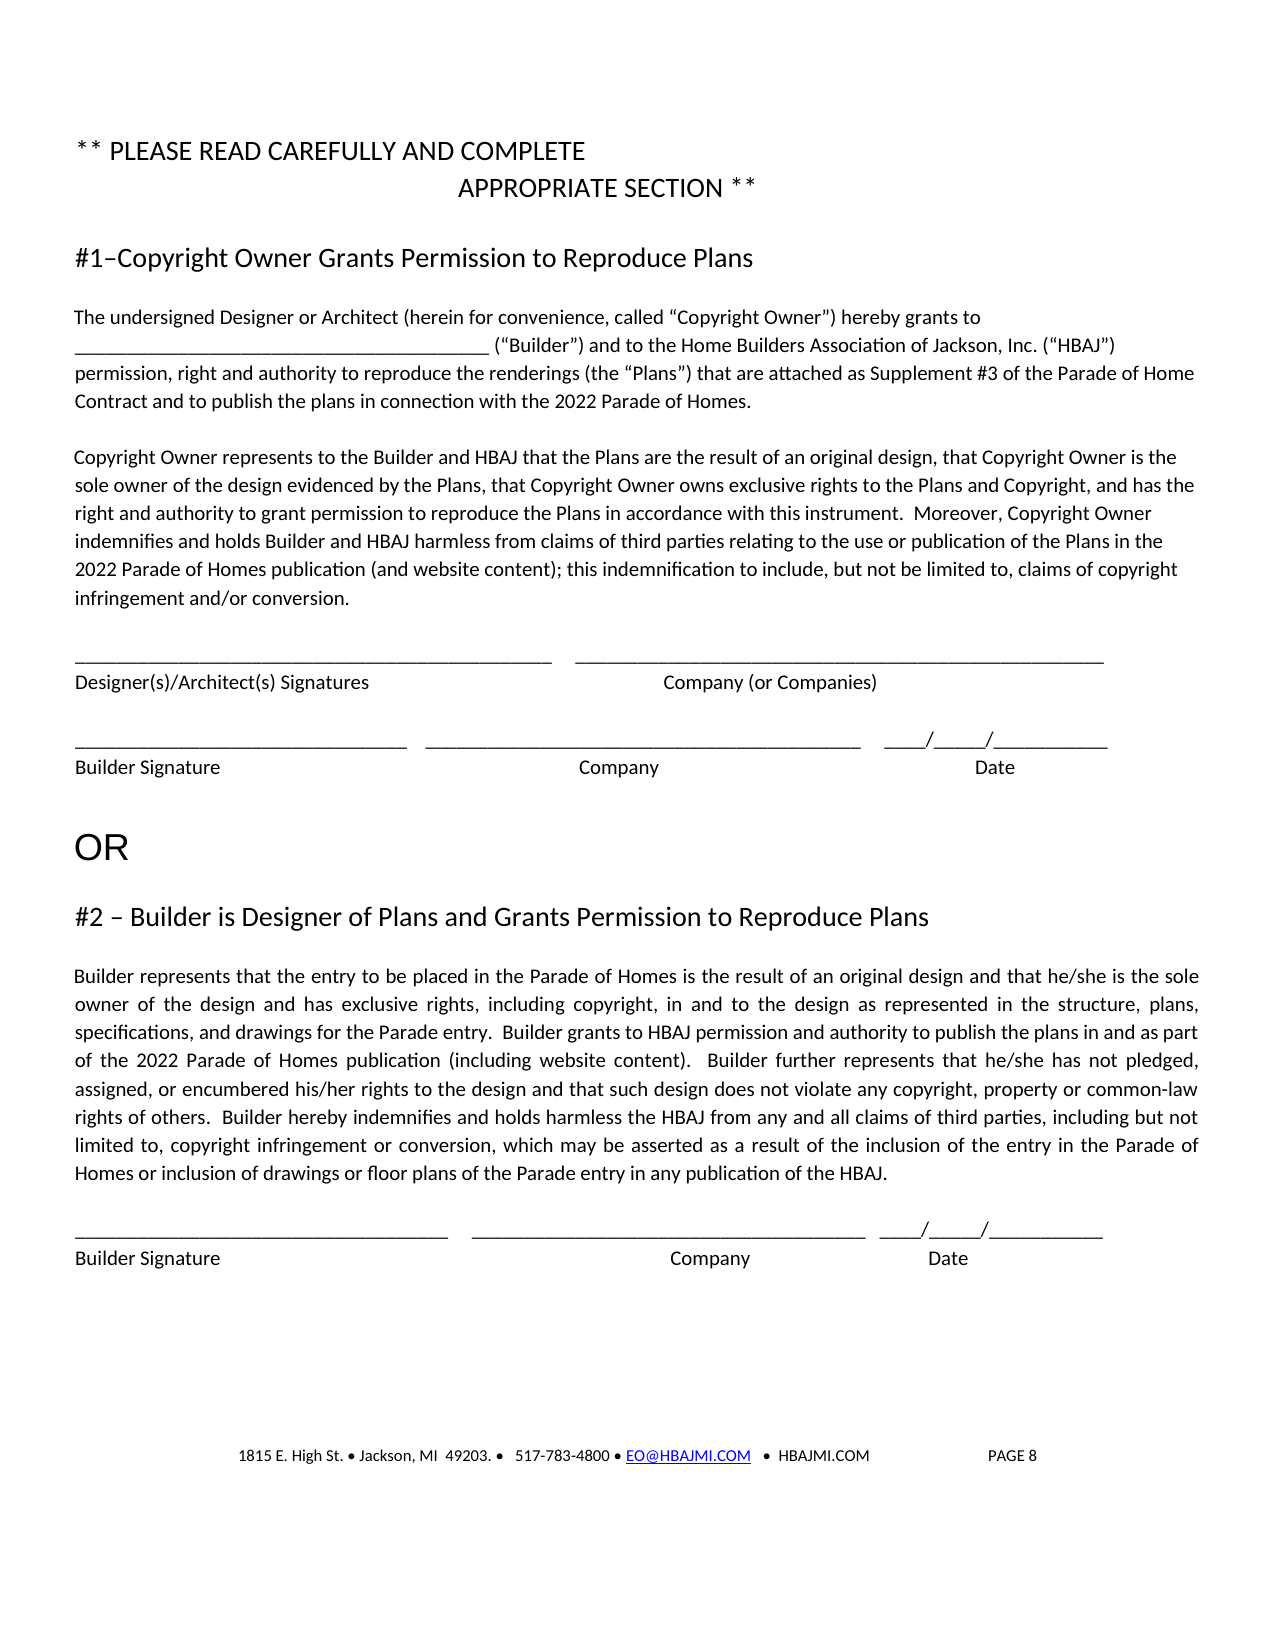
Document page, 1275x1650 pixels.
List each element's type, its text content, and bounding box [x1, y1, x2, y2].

text ** PLEASE READ CAREFULLY AND COMPLETE [75, 133, 1200, 167]
text 1815 E. High St. • Jackson, MI 49203. • 517-783-4800 • EO@HBAJMI.COM • HBAJMI.COM PAGE 8 [75, 1446, 1200, 1466]
text ________________________________ __________________________________________ ____/_____/___________ [75, 726, 1200, 751]
text #2 – Builder is Designer of Plans and Grants Permission to Reproduce Plans [75, 899, 1200, 933]
text Builder Signature Company Date [75, 754, 1200, 780]
text Builder represents that the entry to be placed in the Parade of Homes is the result of an original design and that he/she is the sole owner of the design and has exclusive rights, including copyright, in and to the design as represented in the structure, plans, specifications, and drawings for the Parade entry. Builder grants to HBAJ permission and authority to publish the plans in and as part of the 2022 Parade of Homes publication (including website content). Builder further represents that he/she has not pledged, assigned, or encumbered his/her rights to the design and that such design does not violate any copyright, property or common-law rights of others. Builder hereby indemnifies and holds harmless the HBAJ from any and all claims of third parties, including but not limited to, copyright infringement or conversion, which may be asserted as a result of the inclusion of the entry in the Parade of Homes or inclusion of drawings or floor plans of the Parade entry in any publication of the HBAJ. [73, 963, 1201, 1186]
text APPROPRIATE SECTION ** [75, 170, 1141, 204]
text #1–Copyright Owner Grants Permission to Reproduce Plans [75, 240, 1200, 274]
text ______________________________________________ ___________________________________________________ [75, 641, 1200, 667]
text The undersigned Designer or Architect (herein for convenience, called “Copyright Owner”) hereby grants to ________________________________________ (“Builder”) and to the Home Builders Association of Jackson, Inc. (“HBAJ”) permission, right and authority to reproduce the renderings (the “Plans”) that are attached as Supplement #3 of the Parade of Home Contract and to publish the plans in connection with the 2022 Parade of Homes. [73, 304, 1201, 414]
text Designer(s)/Architect(s) Signatures Company (or Companies) [75, 669, 1200, 695]
text OR [73, 825, 1192, 868]
text ____________________________________ ______________________________________ ____/_____/___________ [75, 1217, 1200, 1242]
text Copyright Owner represents to the Builder and HBAJ that the Plans are the result of an original design, that Copyright Owner is the sole owner of the design evidenced by the Plans, that Copyright Owner owns exclusive rights to the Plans and Copyright, and has the right and authority to grant permission to reproduce the Plans in accordance with this instrument. Moreover, Copyright Owner indemnifies and holds Builder and HBAJ harmless from claims of third parties relating to the use or publication of the Plans in the 2022 Parade of Homes publication (and website content); this indemnification to include, but not be limited to, claims of copyright infringement and/or conversion. [73, 444, 1201, 610]
text Builder Signature Company Date [75, 1245, 1200, 1270]
